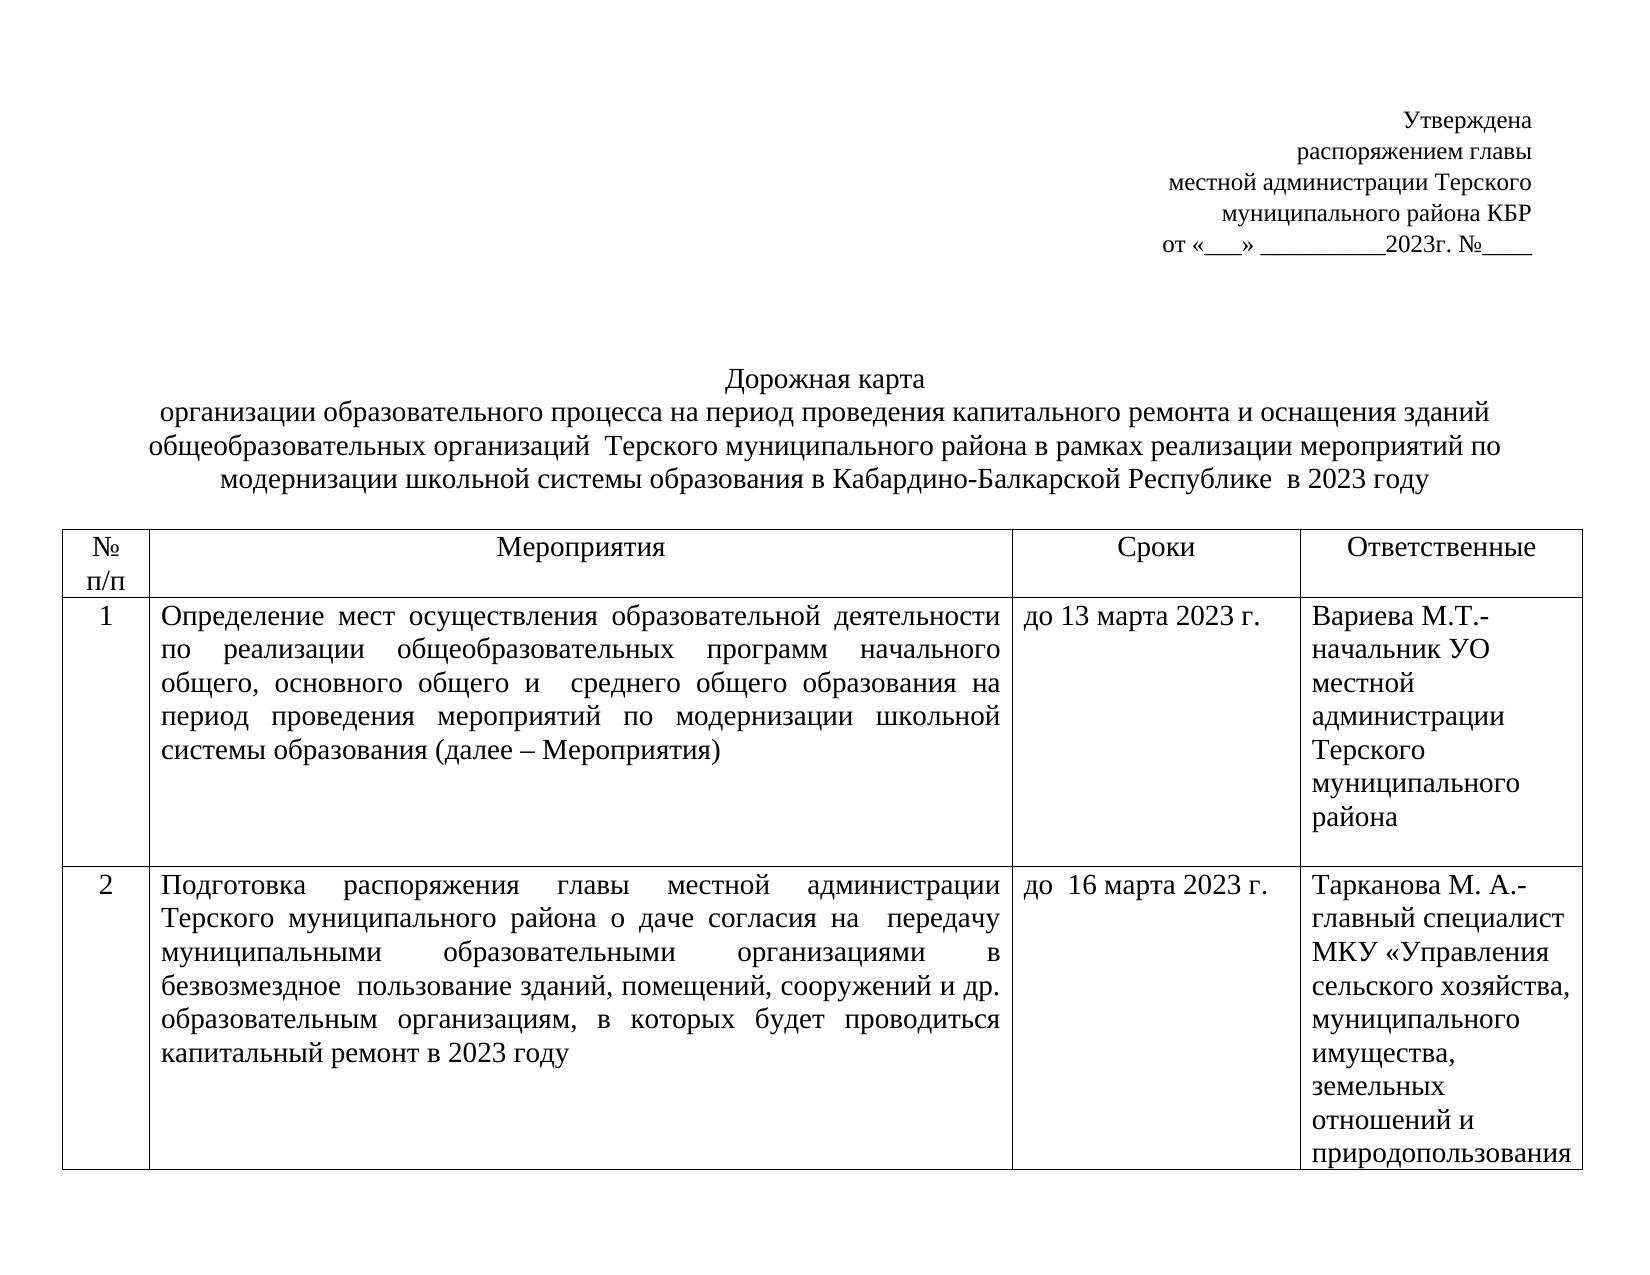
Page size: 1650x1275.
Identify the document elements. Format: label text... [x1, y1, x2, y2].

table_cell 1 [63, 598, 149, 866]
text Утверждена [118, 105, 1532, 134]
text местной администрации Терского [634, 167, 1532, 196]
text организации образовательного процесса на период проведения капитального ремонта и оснащения зданий общеобразовательных организаций Терского муниципального района в рамках реализации мероприятий по модернизации школьной системы образования в Кабардино-Балкарской Республике в 2023 году [118, 394, 1532, 495]
text от «___» __________2023г. №____ [118, 229, 1532, 258]
text муниципального района КБР [118, 198, 1532, 227]
text распоряжением главы [118, 136, 1532, 165]
text Дорожная карта [118, 361, 1532, 394]
table_header Ответственные [1301, 530, 1582, 597]
table_header № п/п [63, 530, 149, 597]
table_cell до 16 марта 2023 г. [1013, 867, 1300, 1169]
table_cell 2 [63, 867, 149, 1169]
table_header Сроки [1013, 530, 1300, 597]
table_cell до 13 марта 2023 г. [1013, 598, 1300, 866]
table_cell Вариева М.Т.- начальник УО местной администрации Терского муниципального района [1301, 598, 1582, 866]
table_header Мероприятия [150, 530, 1012, 597]
table_cell Определение мест осуществления образовательной деятельности по реализации общеобразовательных программ начального общего, основного общего и среднего общего образования на период проведения мероприятий по модернизации школьной системы образования (далее – Мероприятия) [150, 598, 1012, 866]
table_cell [150, 867, 1012, 1169]
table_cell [1301, 867, 1582, 1169]
